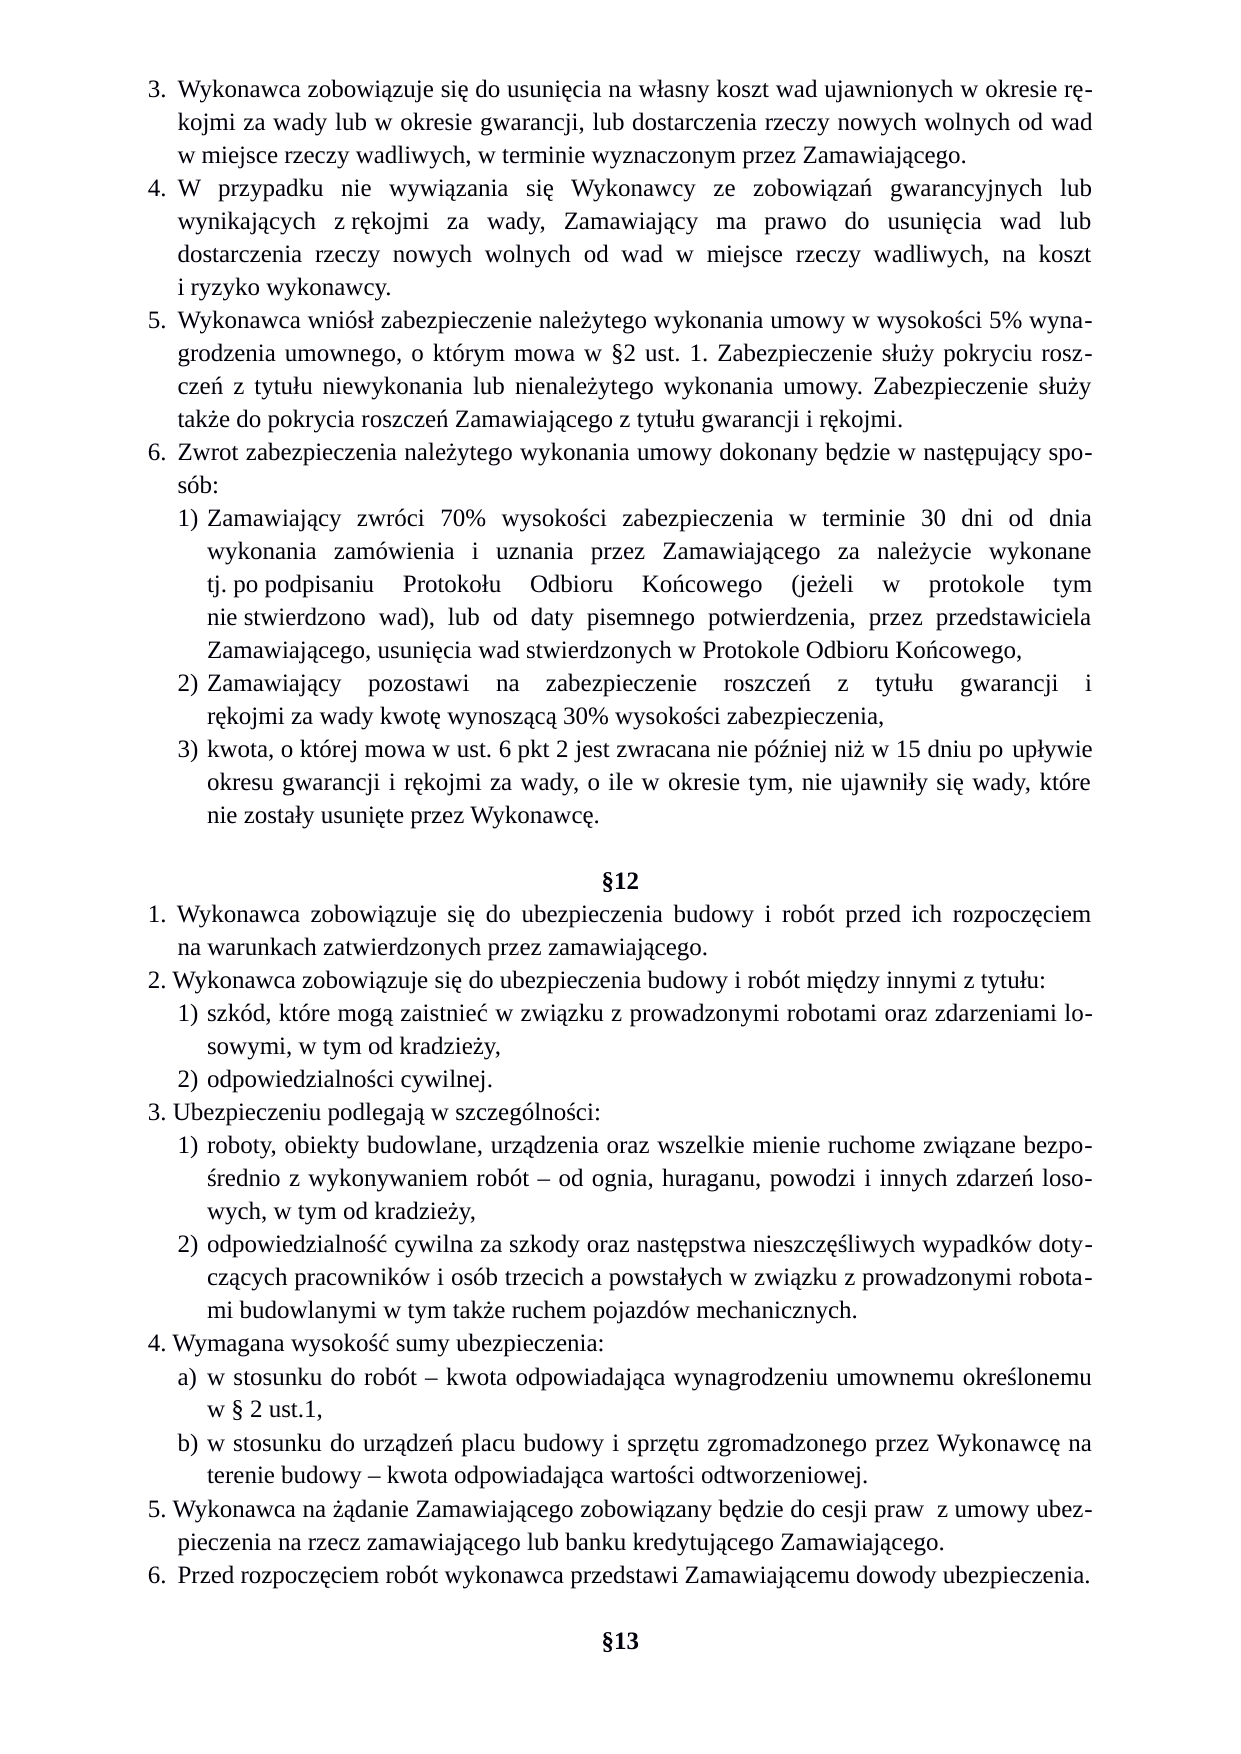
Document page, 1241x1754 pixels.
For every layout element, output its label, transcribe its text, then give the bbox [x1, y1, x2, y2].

list kwota, o której mowa w ust. 6 pkt 2 jest zwracana nie później niż w 15 dniu po upływie okresu gwarancji i rękojmi za wady, o ile w okresie tym, nie ujawniły się wady, które nie zostały usunięte przez Wykonawcę. [177, 734, 1092, 829]
text 6. Przed rozpoczęciem robót wykonawca przedstawi Zamawiającemu dowody ubezpieczenia. [148, 1560, 1092, 1588]
list W przypadku nie wywiązania się Wykonawcy ze zobowiązań gwarancyjnych lub wynikających z rękojmi za wady, Zamawiający ma prawo do usunięcia wad lub dostarczenia rzeczy nowych wolnych od wad w miejsce rzeczy wadliwych, na koszt i ryzyko wykonawcy. [148, 173, 1092, 301]
text 5. Wykonawca na żądanie Zamawiającego zobowiązany będzie do cesji praw z umowy ubezpieczenia na rzecz zamawiającego lub banku kredytującego Zamawiającego. [148, 1494, 1092, 1555]
list szkód, które mogą zaistnieć w związku z prowadzonymi robotami oraz zdarzeniami losowymi, w tym od kradzieży, [177, 998, 1092, 1060]
list Zwrot zabezpieczenia należytego wykonania umowy dokonany będzie w następujący sposób: [148, 437, 1092, 499]
list w stosunku do urządzeń placu budowy i sprzętu zgromadzonego przez Wykonawcę na terenie budowy – kwota odpowiadająca wartości odtworzeniowej. [177, 1428, 1092, 1489]
text 4. Wymagana wysokość sumy ubezpieczenia: [148, 1328, 1092, 1357]
list Wykonawca wniósł zabezpieczenie należytego wykonania umowy w wysokości 5% wynagrodzenia umownego, o którym mowa w §2 ust. 1. Zabezpieczenie służy pokryciu roszczeń z tytułu niewykonania lub nienależytego wykonania umowy. Zabezpieczenie służy także do pokrycia roszczeń Zamawiającego z tytułu gwarancji i rękojmi. [148, 305, 1092, 433]
list Wykonawca zobowiązuje się do usunięcia na własny koszt wad ujawnionych w okresie rękojmi za wady lub w okresie gwarancji, lub dostarczenia rzeczy nowych wolnych od wad w miejsce rzeczy wadliwych, w terminie wyznaczonym przez Zamawiającego. [148, 74, 1092, 168]
text 2. Wykonawca zobowiązuje się do ubezpieczenia budowy i robót między innymi z tytułu: [148, 965, 1092, 994]
text §13 [148, 1626, 1092, 1654]
list odpowiedzialność cywilna za szkody oraz następstwa nieszczęśliwych wypadków dotyczących pracowników i osób trzecich a powstałych w związku z prowadzonymi robotami budowlanymi w tym także ruchem pojazdów mechanicznych. [177, 1229, 1092, 1324]
text §12 [148, 866, 1092, 895]
text 3. Ubezpieczeniu podlegają w szczególności: [148, 1097, 1092, 1126]
list odpowiedzialności cywilnej. [177, 1064, 1092, 1093]
list Zamawiający zwróci 70% wysokości zabezpieczenia w terminie 30 dni od dnia wykonania zamówienia i uznania przez Zamawiającego za należycie wykonane tj. po podpisaniu Protokołu Odbioru Końcowego (jeżeli w protokole tym nie stwierdzono wad), lub od daty pisemnego potwierdzenia, przez przedstawiciela Zamawiającego, usunięcia wad stwierdzonych w Protokole Odbioru Końcowego, [177, 503, 1092, 664]
list w stosunku do robót – kwota odpowiadająca wynagrodzeniu umownemu określonemu w § 2 ust.1, [177, 1362, 1092, 1423]
text 1. Wykonawca zobowiązuje się do ubezpieczenia budowy i robót przed ich rozpoczęciem na warunkach zatwierdzonych przez zamawiającego. [148, 899, 1092, 961]
list Zamawiający pozostawi na zabezpieczenie roszczeń z tytułu gwarancji i rękojmi za wady kwotę wynoszącą 30% wysokości zabezpieczenia, [177, 668, 1092, 730]
list roboty, obiekty budowlane, urządzenia oraz wszelkie mienie ruchome związane bezpośrednio z wykonywaniem robót – od ognia, huraganu, powodzi i innych zdarzeń losowych, w tym od kradzieży, [177, 1130, 1092, 1225]
